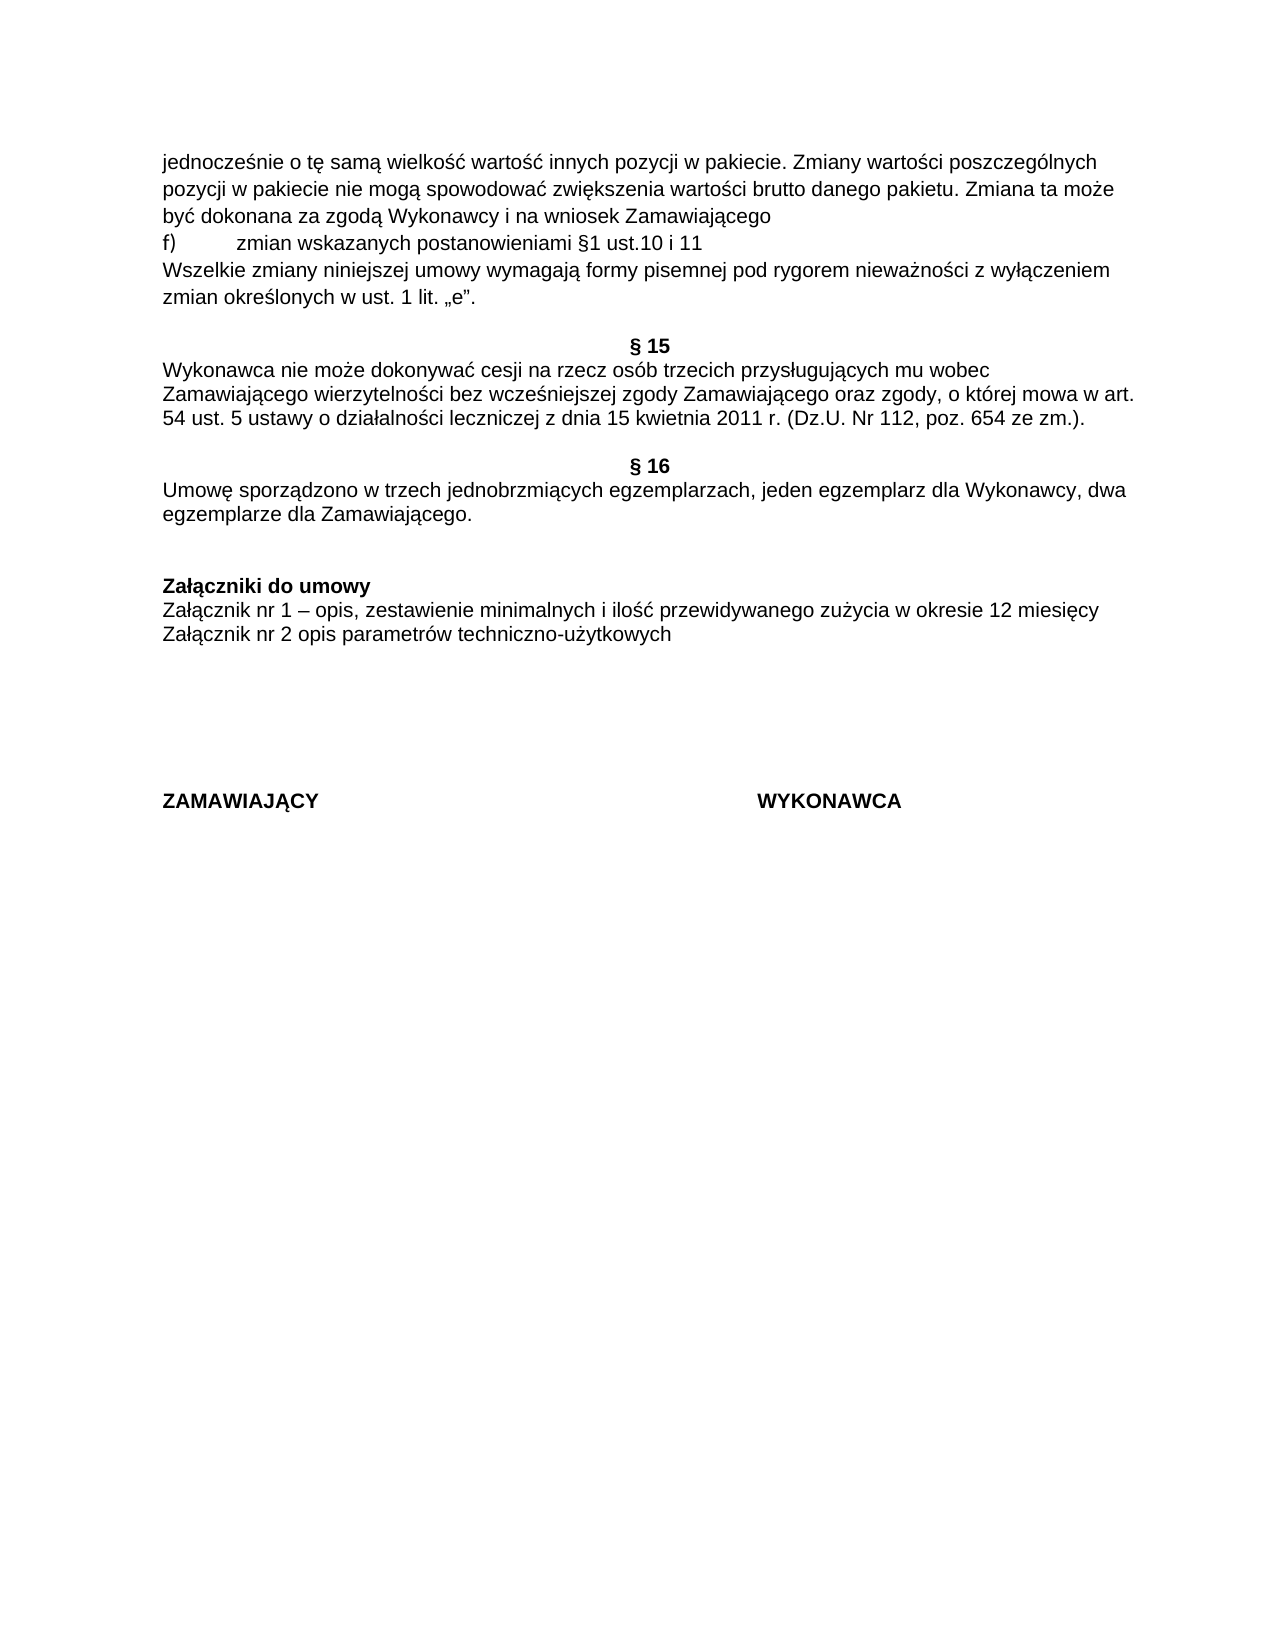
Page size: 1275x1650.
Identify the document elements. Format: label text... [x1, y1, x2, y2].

text Umowę sporządzono w trzech jednobrzmiących egzemplarzach, jeden egzemplarz dla Wykonawcy, dwa egzemplarze dla Zamawiającego. [162, 478, 1137, 526]
text Załącznik nr 2 opis parametrów techniczno-użytkowych [162, 622, 1137, 646]
text Załączniki do umowy [162, 574, 1137, 598]
text Wszelkie zmiany niniejszej umowy wymagają formy pisemnej pod rygorem nieważności z wyłączeniem zmian określonych w ust. 1 lit. „e”. [162, 256, 1137, 310]
text ZAMAWIAJĄCY WYKONAWCA [162, 789, 1137, 813]
list zmian wskazanych postanowieniami §1 ust.10 i 11 [162, 229, 1137, 256]
text § 15 [162, 334, 1137, 358]
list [162, 148, 1137, 229]
text Wykonawca nie może dokonywać cesji na rzecz osób trzecich przysługujących mu wobec Zamawiającego wierzytelności bez wcześniejszej zgody Zamawiającego oraz zgody, o której mowa w art. 54 ust. 5 ustawy o działalności leczniczej z dnia 15 kwietnia 2011 r. (Dz.U. Nr 112, poz. 654 ze zm.). [162, 358, 1137, 430]
text Załącznik nr 1 – opis, zestawienie minimalnych i ilość przewidywanego zużycia w okresie 12 miesięcy [162, 598, 1137, 622]
text § 16 [162, 454, 1137, 478]
